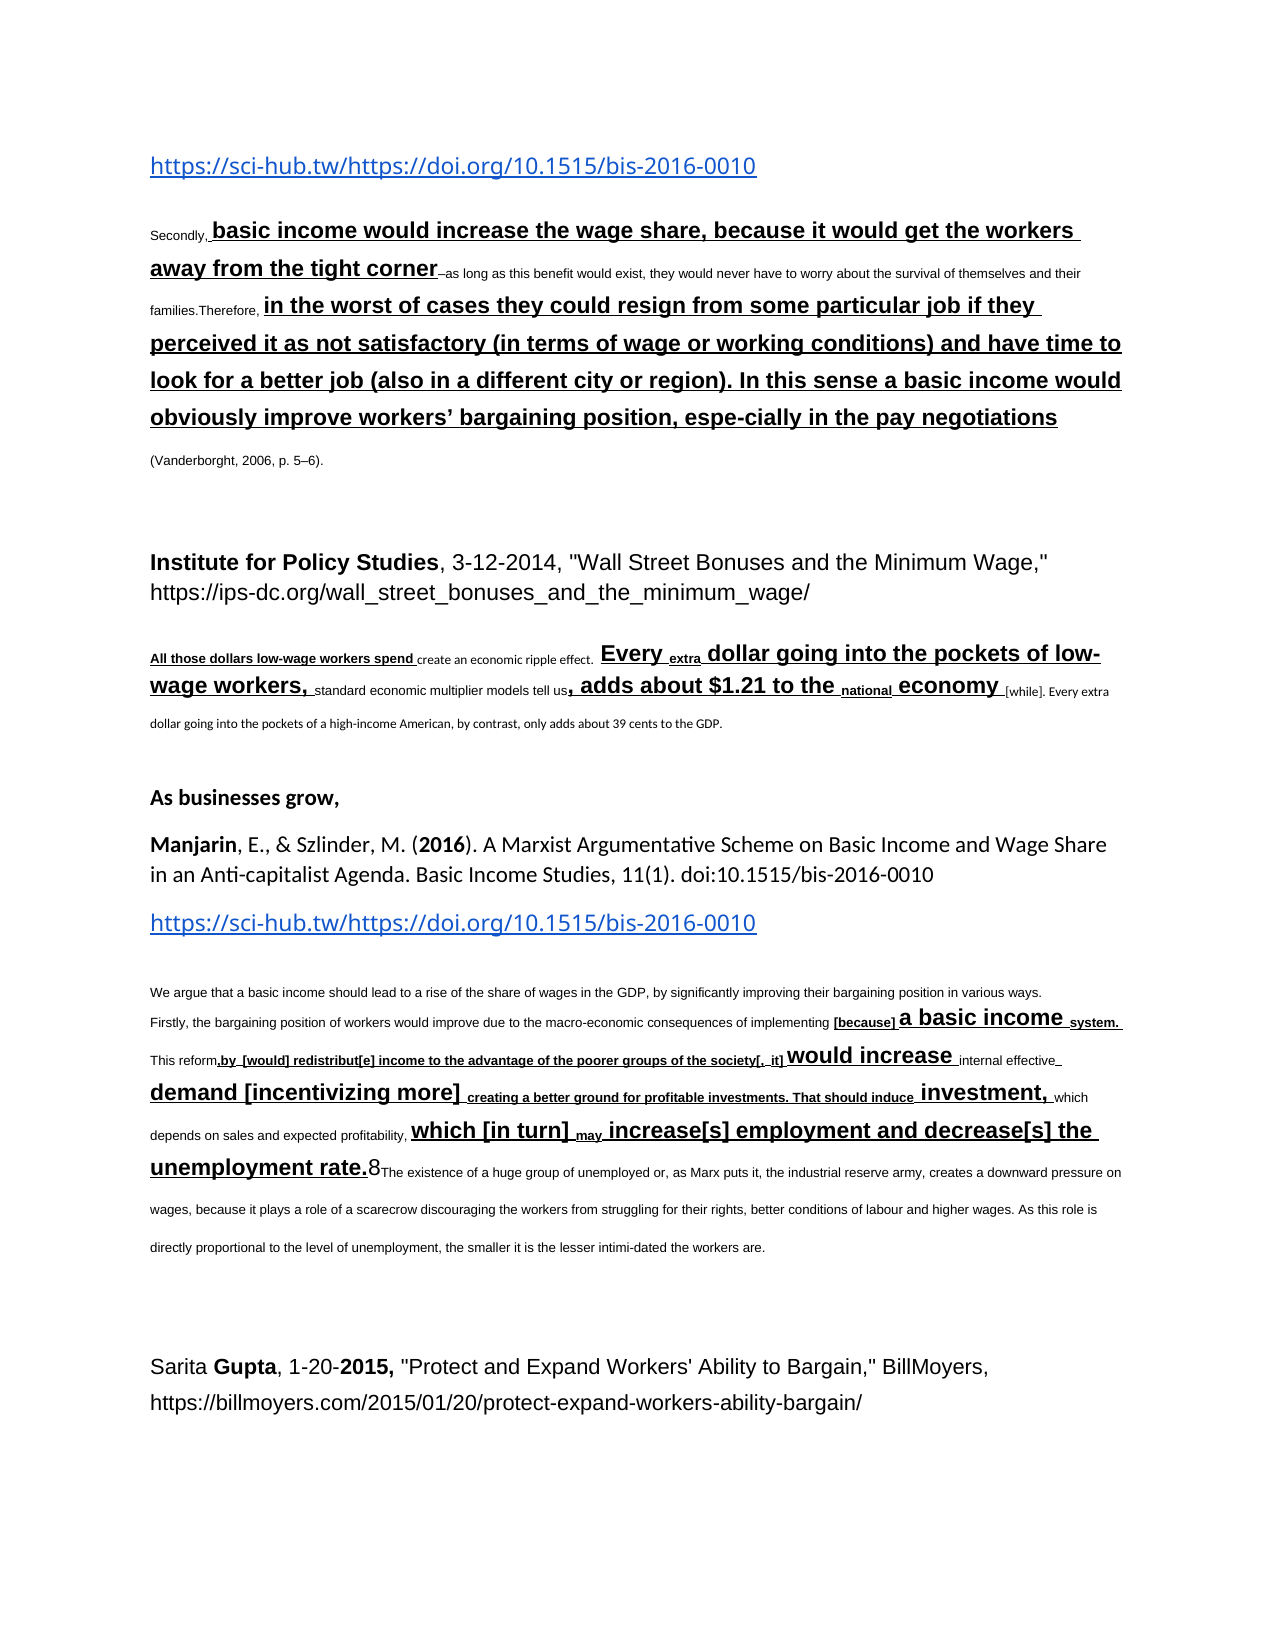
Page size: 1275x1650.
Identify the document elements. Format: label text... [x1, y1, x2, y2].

text Secondly, basic income would increase the wage share, because it would get the workers away from the tight corner–as long as this benefit would exist, they would never have to worry about the survival of themselves and their families.Therefore, in the worst of cases they could resign from some particular job if they perceived it as not satisfactory (in terms of wage or working conditions) and have time to look for a better job (also in a different city or region). In this sense a basic income would obviously improve workers’ bargaining position, espe-cially in the pay negotiations (Vanderborght, 2006, p. 5–6). [150, 217, 1125, 468]
text Firstly, the bargaining position of workers would improve due to the macro-economic consequences of implementing [because] a basic income system. This reform,by [would] redistribut[e] income to the advantage of the poorer groups of the society[, it] would increase internal effective demand [incentivizing more] creating a better ground for profitable investments. That should induce investment, which depends on sales and expected profitability, which [in turn] may increase[s] employment and decrease[s] the unemployment rate.8The existence of a huge group of unemployed or, as Marx puts it, the industrial reserve army, creates a downward pressure on wages, because it plays a role of a scarecrow discouraging the workers from struggling for their rights, better conditions of labour and higher wages. As this role is directly proportional to the level of unemployment, the smaller it is the lesser intimi-dated the workers are. [150, 1004, 1125, 1255]
text Institute for Policy Studies, 3-12-2014, "Wall Street Bonuses and the Minimum Wage," https://ips-dc.org/wall_street_bonuses_and_the_minimum_wage/ [150, 549, 1125, 605]
text https://sci-hub.tw/https://doi.org/10.1515/bis-2016-0010 [150, 150, 1125, 181]
text Sarita Gupta, 1-20-2015, "Protect and Expand Workers' Ability to Bargain," BillMoyers, https://billmoyers.com/2015/01/20/protect-expand-workers-ability-bargain/ [150, 1354, 1125, 1415]
text As businesses grow, [150, 783, 1125, 811]
text All those dollars low-wage workers spend create an economic ripple effect. Every extra dollar going into the pockets of low-wage workers, standard economic multiplier models tell us, adds about $1.21 to the national economy [while]. Every extra dollar going into the pockets of a high-income American, by contrast, only adds about 39 cents to the GDP. [150, 639, 1125, 732]
text We argue that a basic income should lead to a rise of the share of wages in the GDP, by significantly improving their bargaining position in various ways. [150, 974, 1125, 1001]
text https://sci-hub.tw/https://doi.org/10.1515/bis-2016-0010 [150, 907, 1125, 938]
text Manjarin, E., & Szlinder, M. (2016). A Marxist Argumentative Scheme on Basic Income and Wage Share in an Anti-capitalist Agenda. Basic Income Studies, 11(1). doi:10.1515/bis-2016-0010 [150, 830, 1125, 888]
